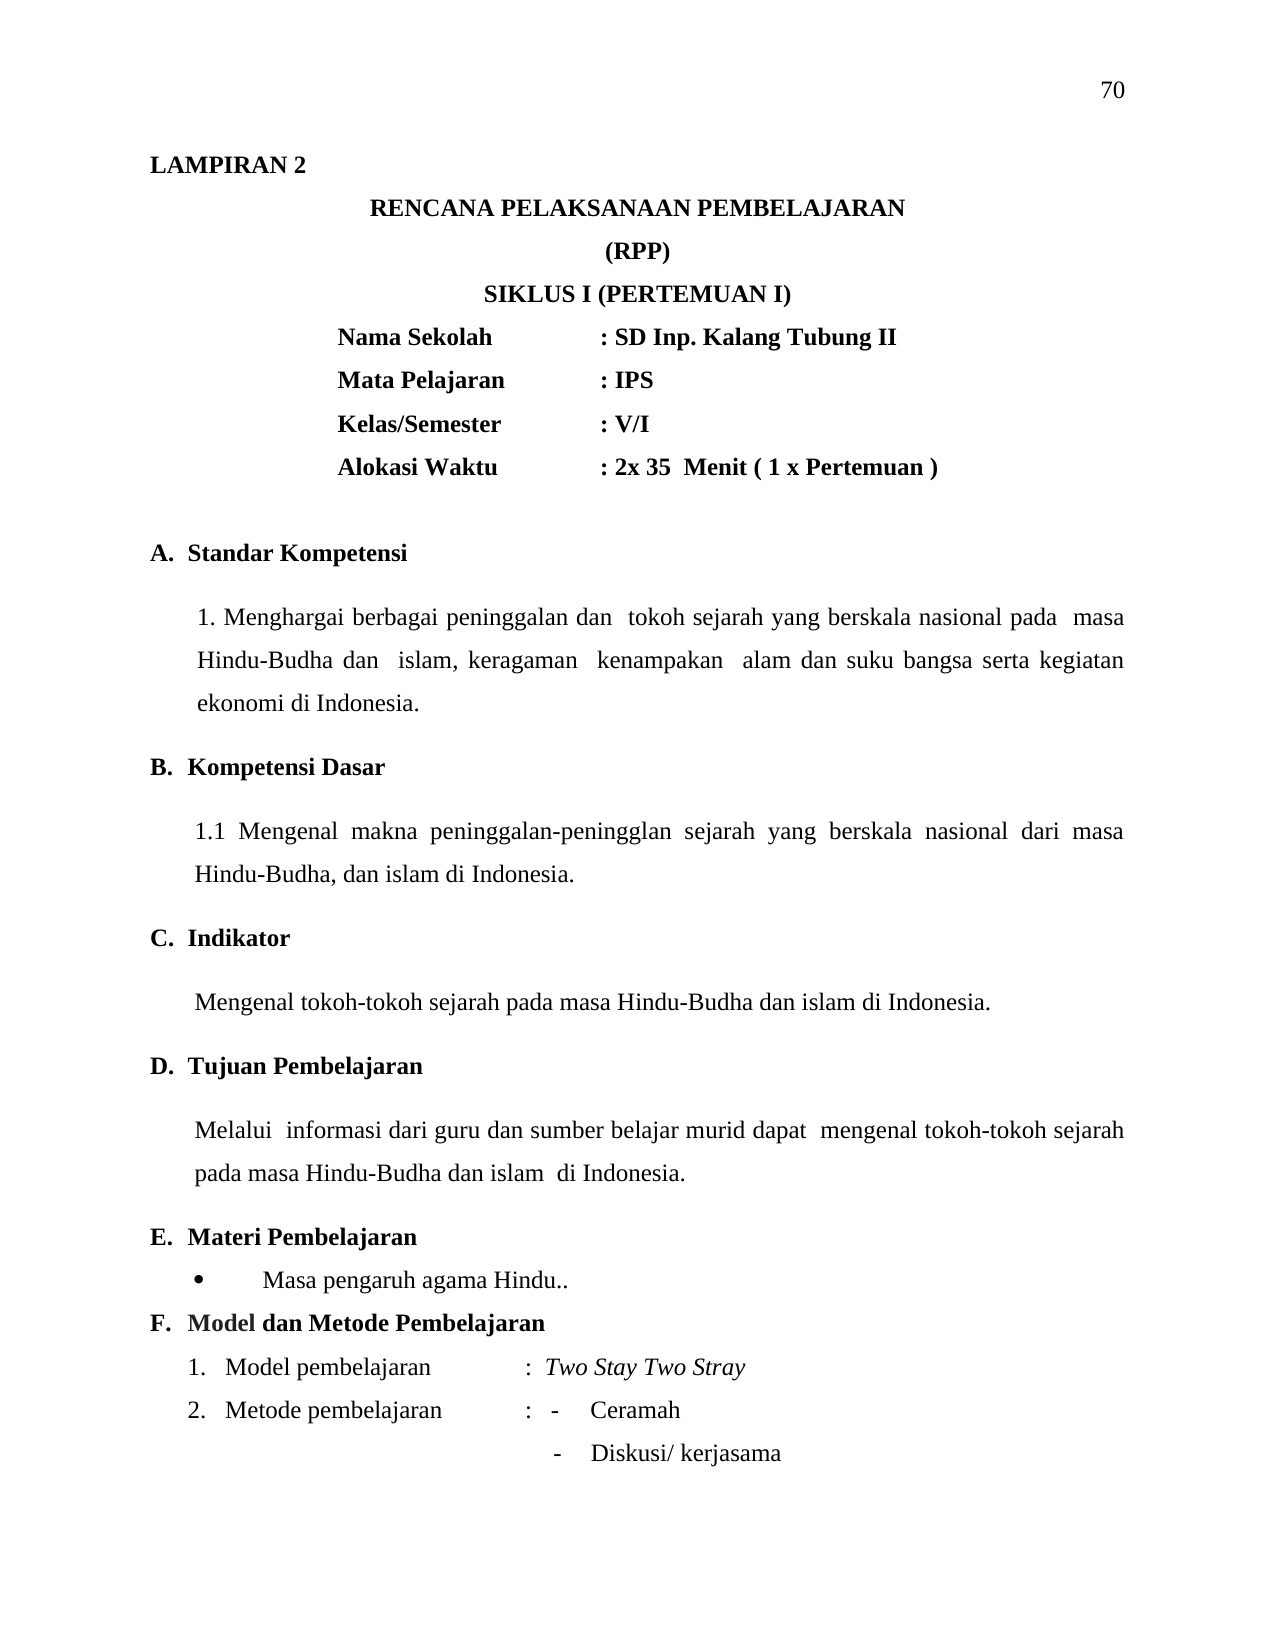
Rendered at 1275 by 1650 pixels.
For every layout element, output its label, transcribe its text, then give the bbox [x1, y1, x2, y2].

list Diskusi/ kerjasama [553, 1438, 1125, 1467]
text Alokasi Waktu : 2x 35 Menit ( 1 x Pertemuan ) [337, 452, 1125, 481]
text 1. Menghargai berbagai peninggalan dan tokoh sejarah yang berskala nasional pada masa Hindu-Budha dan islam, keragaman kenampakan alam dan suku bangsa serta kegiatan ekonomi di Indonesia. [197, 602, 1125, 717]
list Kompetensi Dasar [150, 752, 1125, 781]
text Mengenal tokoh-tokoh sejarah pada masa Hindu-Budha dan islam di Indonesia. [194, 987, 1125, 1016]
list Model dan Metode Pembelajaran [150, 1308, 1125, 1337]
text 1.1 Mengenal makna peninggalan-peningglan sejarah yang berskala nasional dari masa Hindu-Budha, dan islam di Indonesia. [194, 816, 1125, 888]
list Materi Pembelajaran [150, 1222, 1125, 1251]
list Standar Kompetensi [150, 538, 1125, 567]
text Mata Pelajaran : IPS [337, 366, 1125, 394]
text Kelas/Semester : V/I [337, 409, 1125, 437]
text Melalui informasi dari guru dan sumber belajar murid dapat mengenal tokoh-tokoh sejarah pada masa Hindu-Budha dan islam di Indonesia. [194, 1115, 1125, 1187]
text (RPP) [150, 236, 1125, 265]
text Nama Sekolah : SD Inp. Kalang Tubung II [337, 322, 1125, 351]
text LAMPIRAN 2 [150, 150, 1125, 179]
text SIKLUS I (PERTEMUAN I) [150, 279, 1125, 308]
list Masa pengaruh agama Hindu.. [194, 1265, 1125, 1294]
list Tujuan Pembelajaran [150, 1051, 1125, 1080]
text RENCANA PELAKSANAAN PEMBELAJARAN [150, 193, 1125, 222]
list Indikator [150, 923, 1125, 952]
list Model pembelajaran : Two Stay Two Stray [187, 1352, 1125, 1380]
list Metode pembelajaran : - Ceramah [187, 1395, 1125, 1423]
